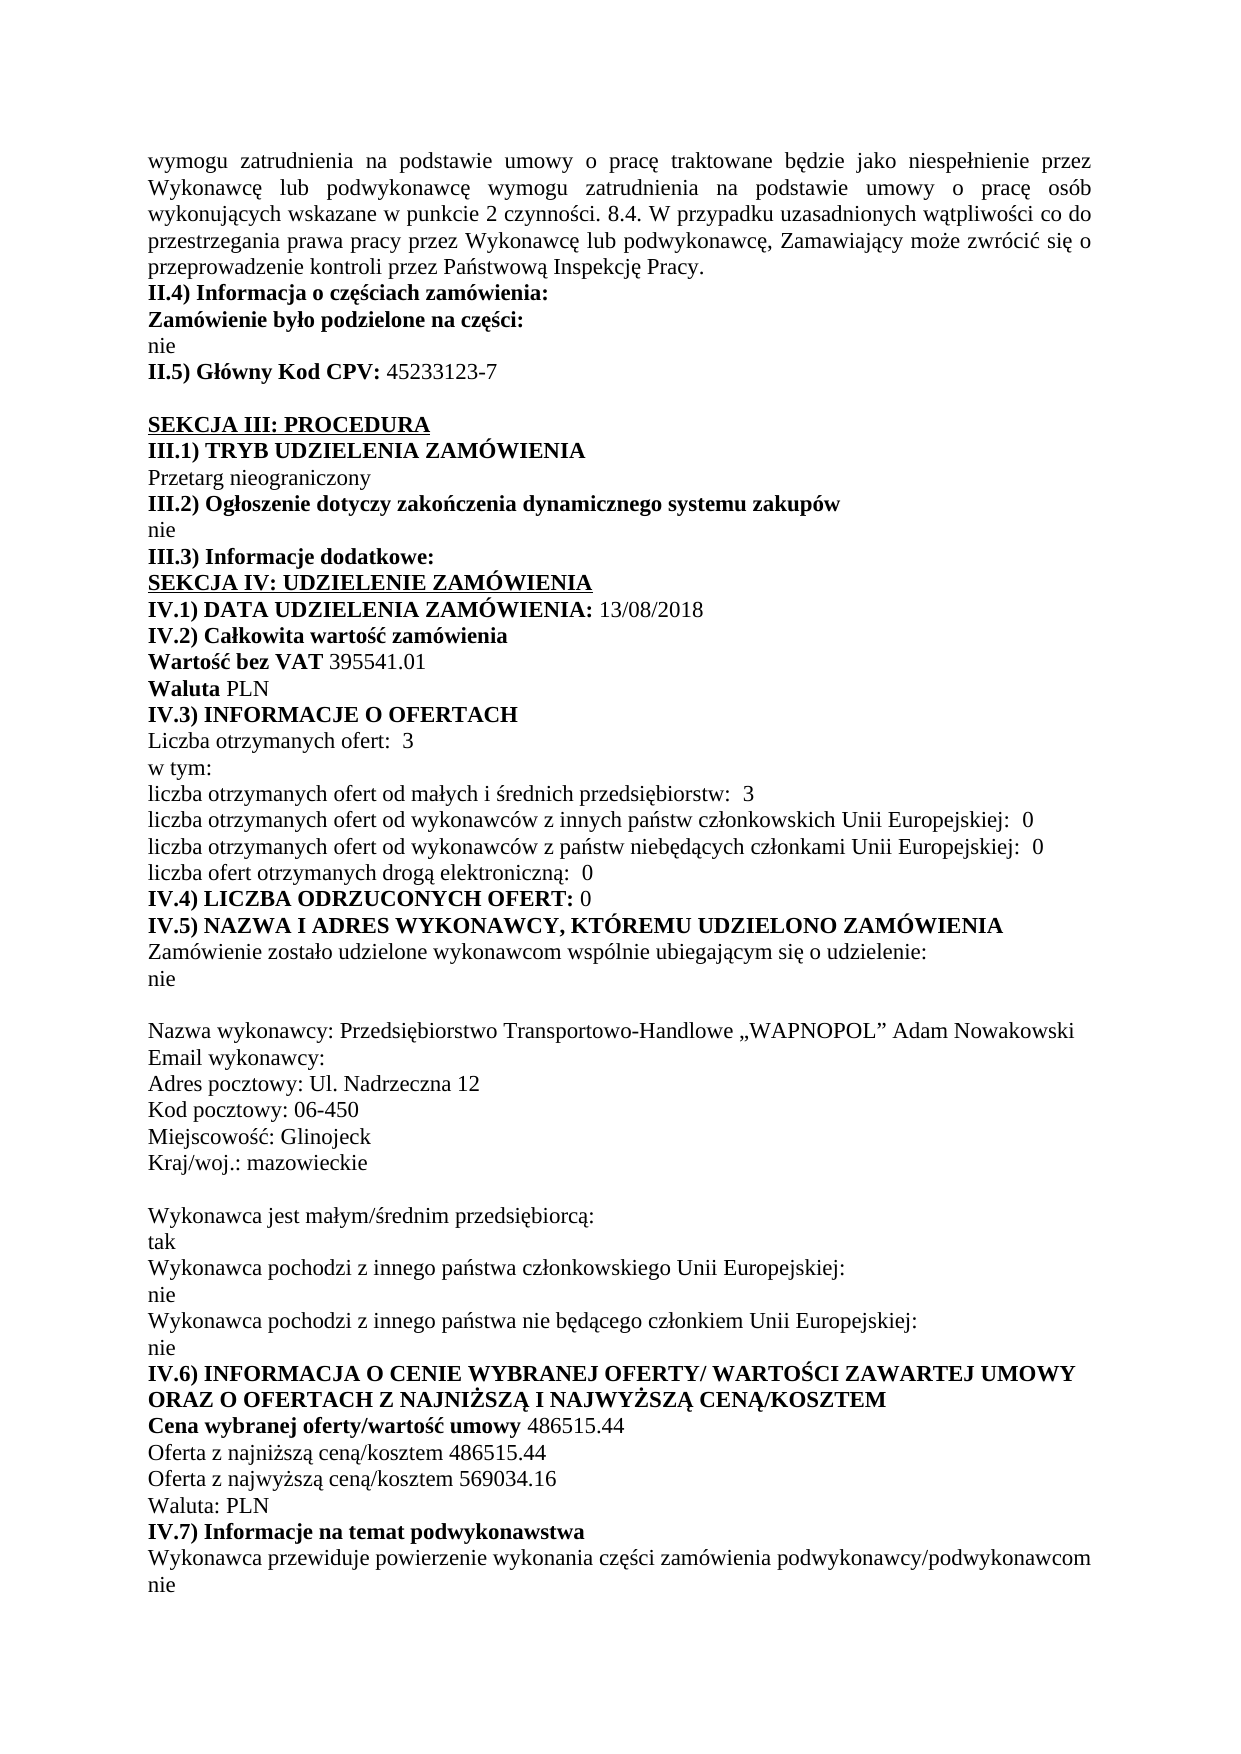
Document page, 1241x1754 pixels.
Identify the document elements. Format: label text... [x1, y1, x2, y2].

text Przetarg nieograniczony [148, 464, 1093, 490]
text SEKCJA IV: UDZIELENIE ZAMÓWIENIA [148, 569, 1093, 596]
text nie [148, 332, 1093, 358]
text III.2) Ogłoszenie dotyczy zakończenia dynamicznego systemu zakupów [148, 490, 1093, 517]
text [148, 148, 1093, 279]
text II.5) Główny Kod CPV: 45233123-7 [148, 358, 1093, 385]
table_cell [148, 596, 1093, 1597]
text II.4) Informacja o częściach zamówienia: Zamówienie było podzielone na części: [148, 279, 1093, 332]
text SEKCJA III: PROCEDURA [148, 411, 1093, 437]
text nie [148, 517, 1093, 543]
text III.1) TRYB UDZIELENIA ZAMÓWIENIA [148, 437, 1093, 464]
text III.3) Informacje dodatkowe: [148, 543, 1093, 569]
